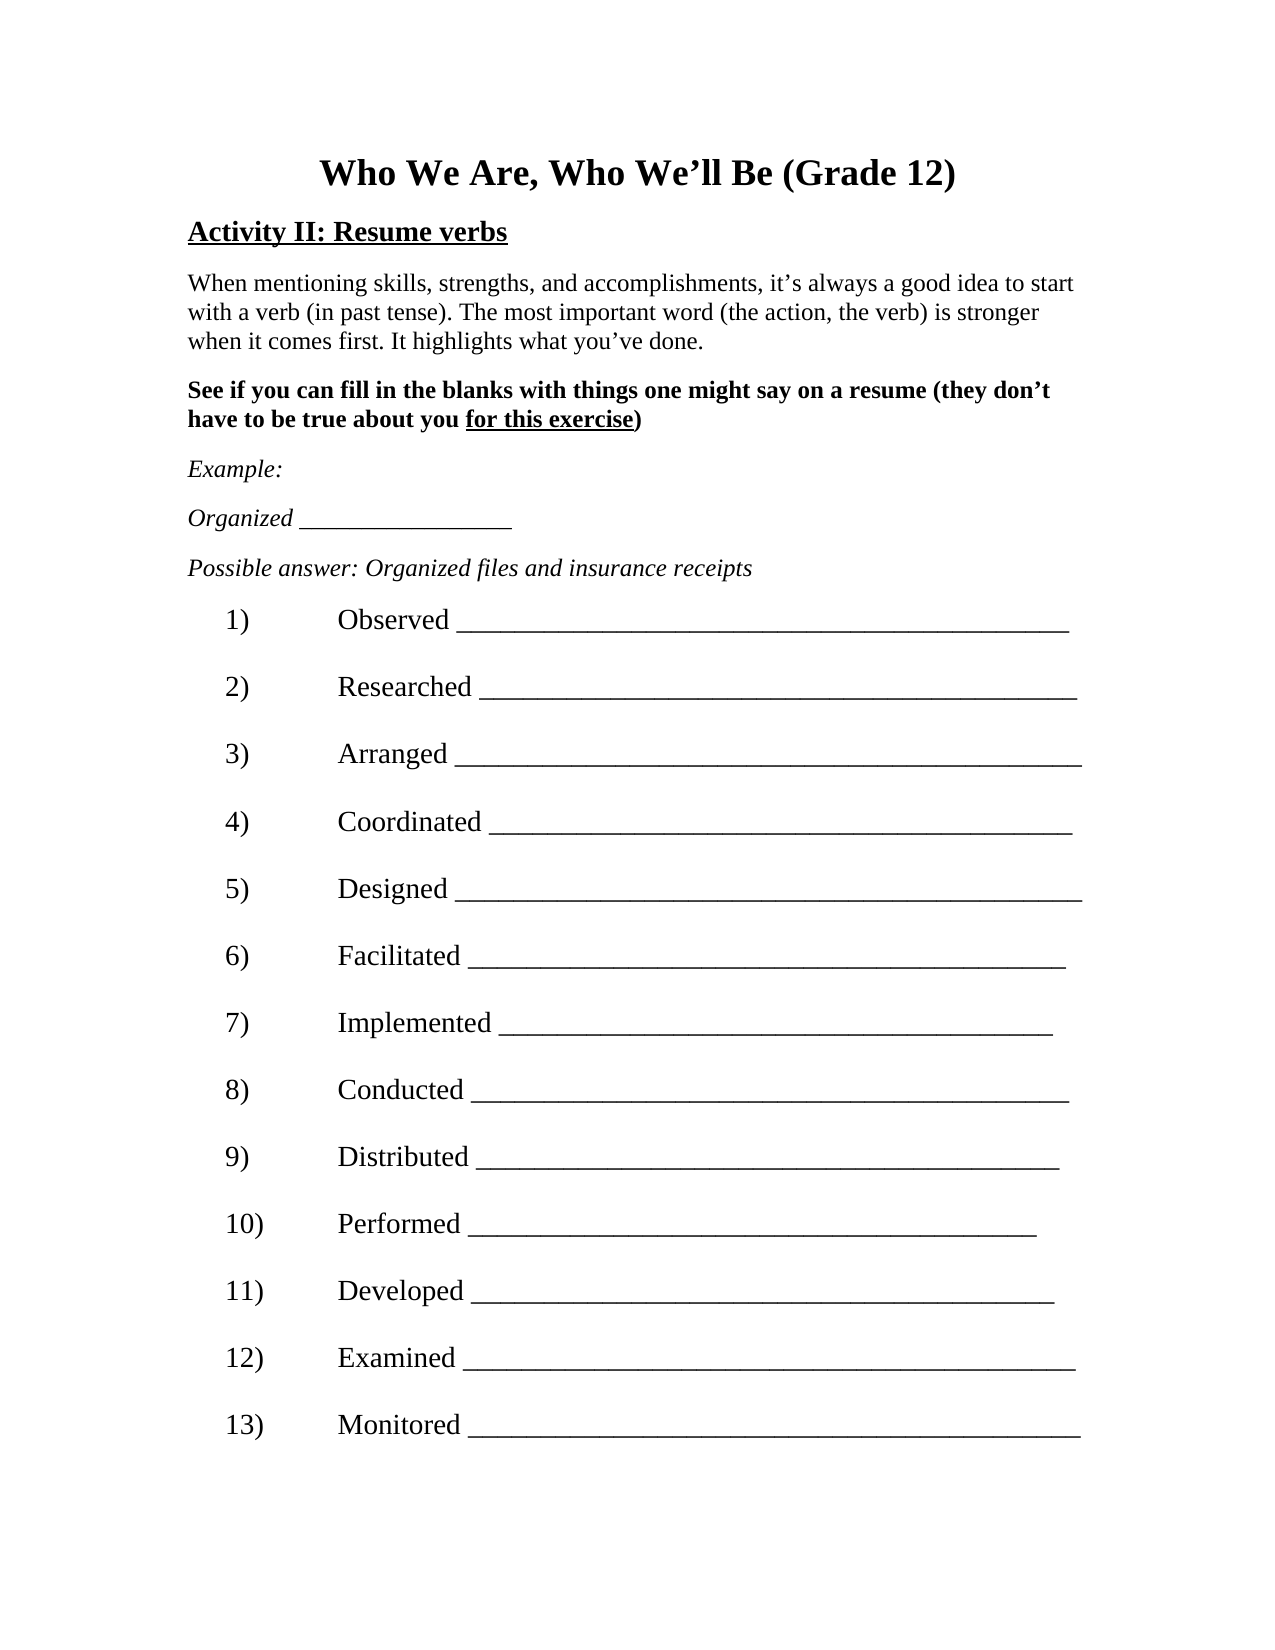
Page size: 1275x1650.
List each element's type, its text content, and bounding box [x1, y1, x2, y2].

list Developed ________________________________________ [225, 1273, 1087, 1307]
list Distributed ________________________________________ [225, 1139, 1087, 1173]
list Facilitated _________________________________________ [225, 938, 1087, 971]
text When mentioning skills, strengths, and accomplishments, it’s always a good idea to start with a verb (in past tense). The most important word (the action, the verb) is stronger when it comes first. It highlights what you’ve done. [187, 268, 1087, 354]
text Organized _________________ [187, 503, 1087, 532]
list Observed __________________________________________ [225, 602, 1087, 636]
list Implemented ______________________________________ [225, 1005, 1087, 1038]
text See if you can fill in the blanks with things one might say on a resume (they don’t have to be true about you for this exercise) [187, 375, 1087, 433]
list Designed ___________________________________________ [225, 871, 1087, 904]
list Monitored __________________________________________ [225, 1407, 1087, 1441]
list Arranged ___________________________________________ [225, 737, 1087, 770]
text Possible answer: Organized files and insurance receipts [187, 553, 1087, 582]
text Example: [187, 454, 1087, 482]
list Researched _________________________________________ [225, 669, 1087, 703]
list Coordinated ________________________________________ [225, 804, 1087, 837]
list Examined __________________________________________ [225, 1340, 1087, 1374]
list Conducted _________________________________________ [225, 1072, 1087, 1106]
list Performed _______________________________________ [225, 1206, 1087, 1240]
text Who We Are, Who We’ll Be (Grade 12) [187, 150, 1087, 193]
text Activity II: Resume verbs [187, 214, 1087, 247]
